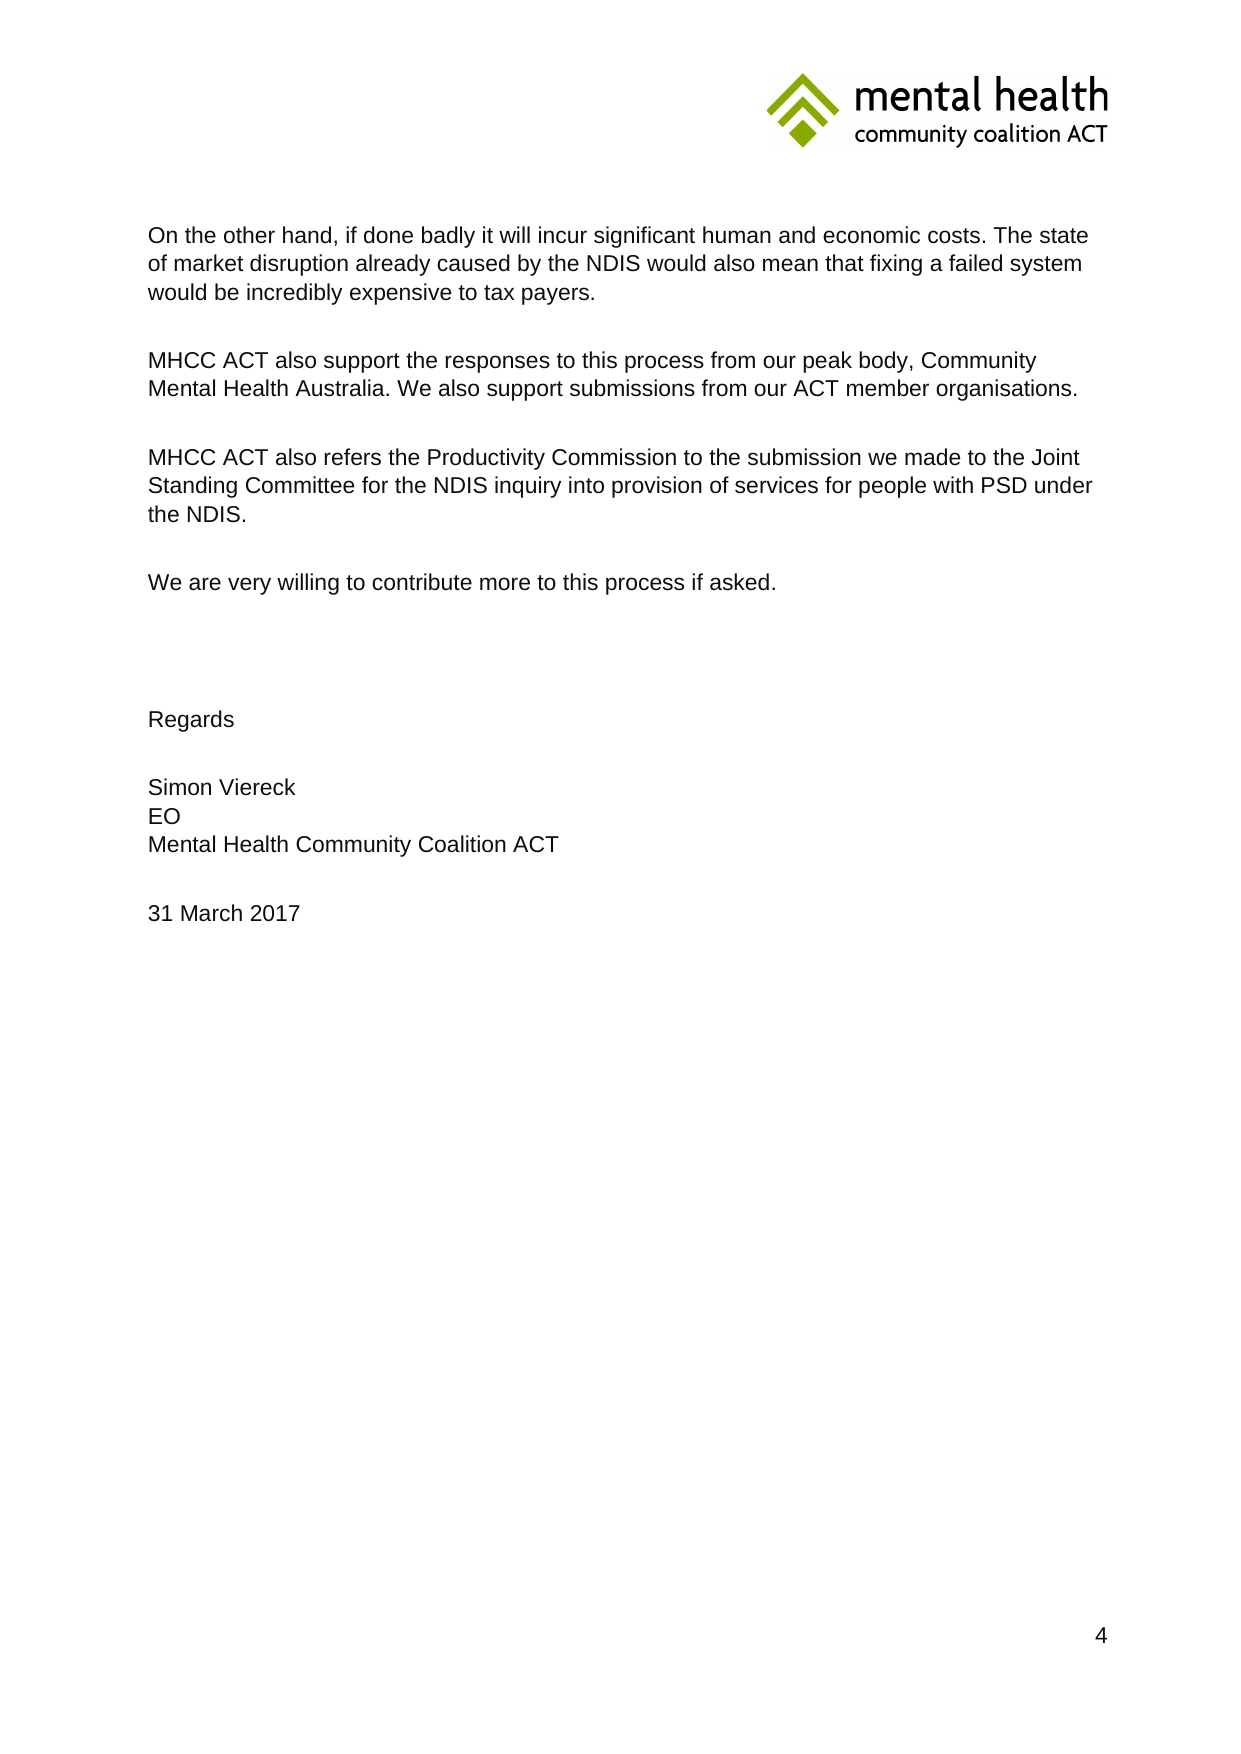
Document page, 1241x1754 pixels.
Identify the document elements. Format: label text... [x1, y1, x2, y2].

text MHCC ACT also refers the Productivity Commission to the submission we made to the Joint Standing Committee for the NDIS inquiry into provision of services for people with PSD under the NDIS. [148, 444, 1107, 527]
text On the other hand, if done badly it will incur significant human and economic costs. The state of market disruption already caused by the NDIS would also mean that fixing a failed system would be incredibly expensive to tax payers. [148, 222, 1107, 305]
text MHCC ACT also support the responses to this process from our peak body, Community Mental Health Australia. We also support submissions from our ACT member organisations. [148, 347, 1107, 402]
text Simon Viereck EO Mental Health Community Coalition ACT [148, 774, 1107, 858]
text Regards [148, 706, 1107, 732]
text 31 March 2017 [148, 900, 1107, 926]
picture [767, 73, 1108, 148]
text We are very willing to contribute more to this process if asked. [148, 569, 1107, 595]
